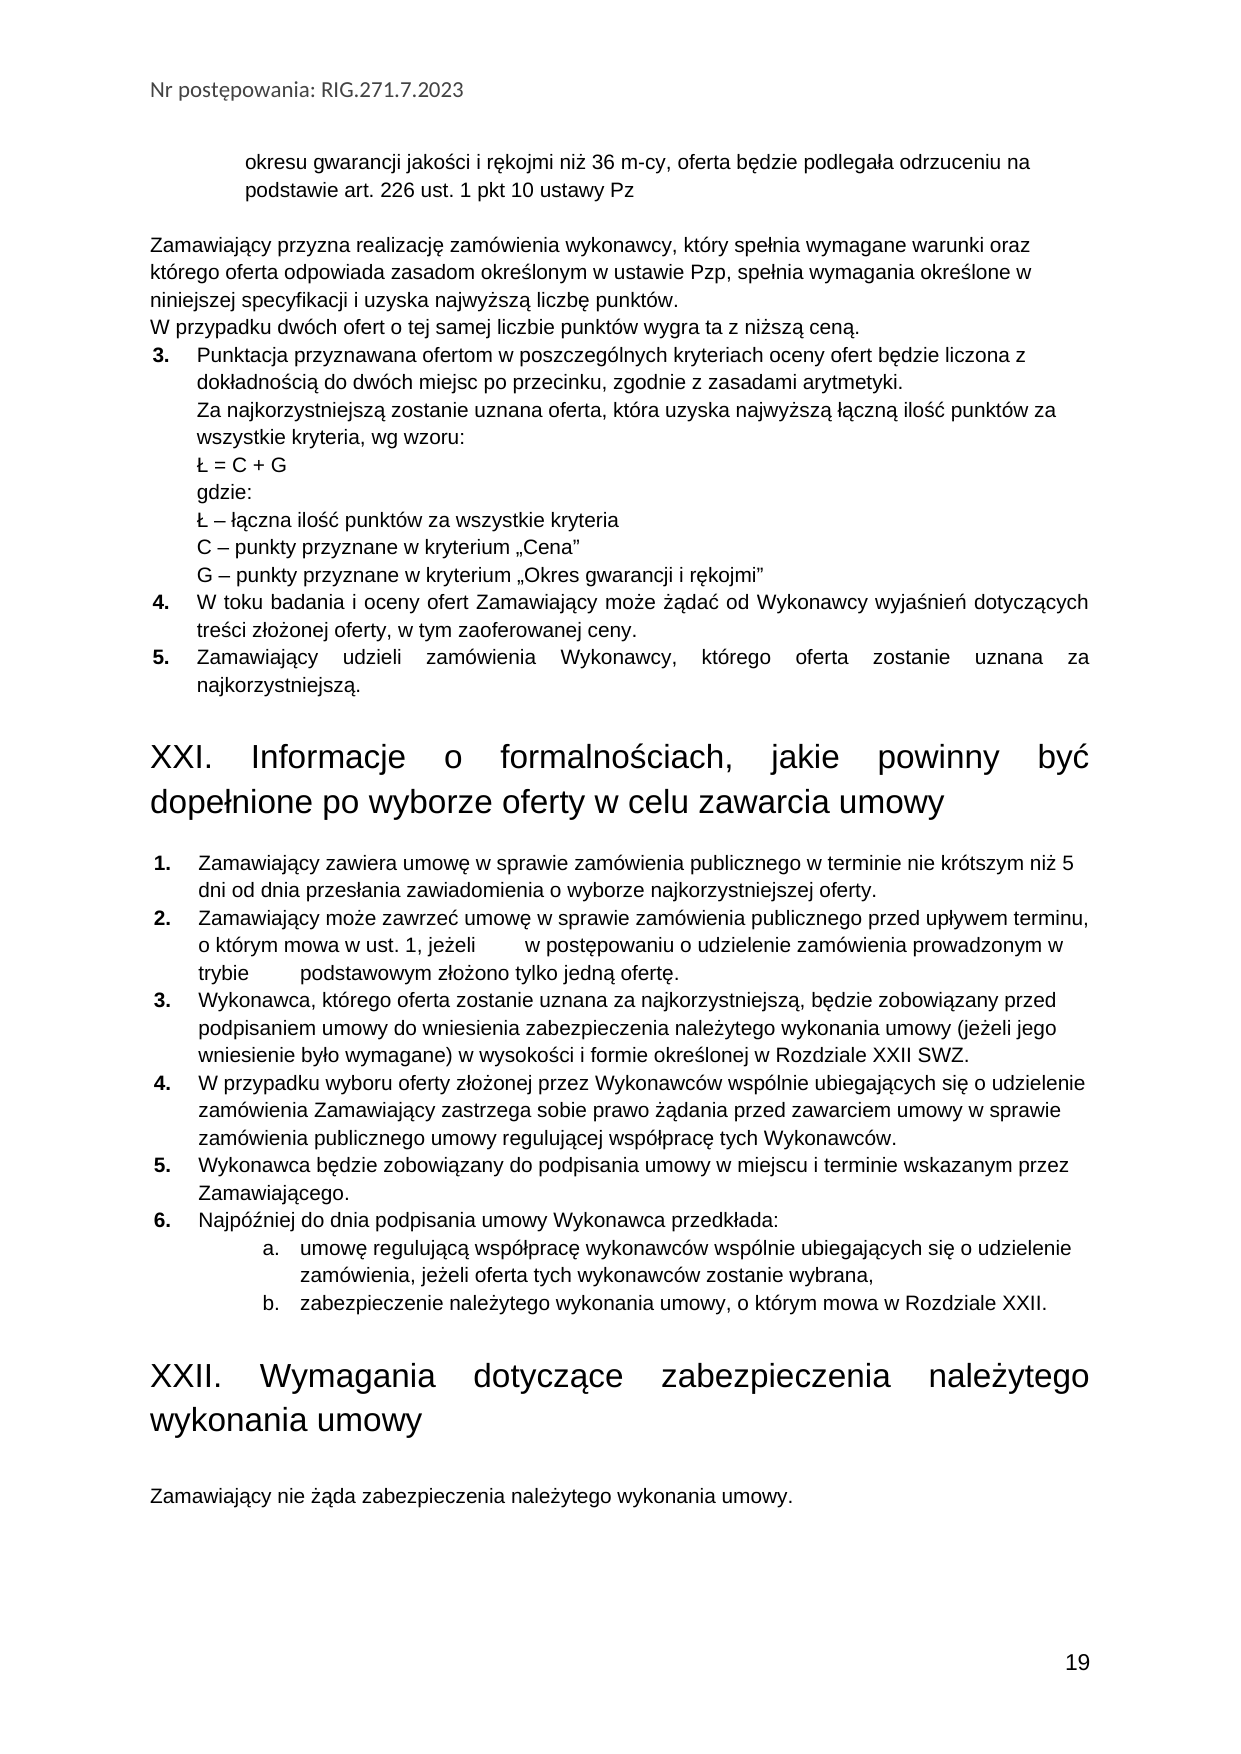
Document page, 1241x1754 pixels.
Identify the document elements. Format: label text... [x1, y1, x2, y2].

text gdzie: [197, 480, 1090, 504]
list umowę regulującą współpracę wykonawców wspólnie ubiegających się o udzielenie zamówienia, jeżeli oferta tych wykonawców zostanie wybrana, [262, 1236, 1090, 1287]
list Zamawiający zawiera umowę w sprawie zamówienia publicznego w terminie nie krótszym niż 5 dni od dnia przesłania zawiadomienia o wyborze najkorzystniejszej oferty. [154, 851, 1090, 902]
text Ł = C + G [197, 452, 1090, 476]
list Zamawiający może zawrzeć umowę w sprawie zamówienia publicznego przed upływem terminu, o którym mowa w ust. 1, jeżeli w postępowaniu o udzielenie zamówienia prowadzonym w trybie podstawowym złożono tylko jedną ofertę. [154, 906, 1090, 985]
subtitle XXII. Wymagania dotyczące zabezpieczenia należytego wykonania umowy [150, 1356, 1090, 1438]
text Za najkorzystniejszą zostanie uznana oferta, która uzyska najwyższą łączną ilość punktów za wszystkie kryteria, wg wzoru: [197, 397, 1090, 449]
text Ł – łączna ilość punktów za wszystkie kryteria [197, 507, 1090, 531]
list Wykonawca będzie zobowiązany do podpisania umowy w miejscu i terminie wskazanym przez Zamawiającego. [154, 1153, 1090, 1205]
list Najpóźniej do dnia podpisania umowy Wykonawca przedkłada: [154, 1208, 1090, 1232]
text G – punkty przyznane w kryterium „Okres gwarancji i rękojmi” [197, 562, 1090, 586]
text W przypadku dwóch ofert o tej samej liczbie punktów wygra ta z niższą ceną. [150, 315, 1090, 339]
text Zamawiający nie żąda zabezpieczenia należytego wykonania umowy. [150, 1484, 1090, 1508]
subtitle XXI. Informacje o formalnościach, jakie powinny być dopełnione po wyborze oferty w celu zawarcia umowy [150, 737, 1090, 820]
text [245, 150, 1090, 201]
text C – punkty przyznane w kryterium „Cena” [197, 535, 1090, 559]
list zabezpieczenie należytego wykonania umowy, o którym mowa w Rozdziale XXII. [262, 1291, 1090, 1315]
list Wykonawca, którego oferta zostanie uznana za najkorzystniejszą, będzie zobowiązany przed podpisaniem umowy do wniesienia zabezpieczenia należytego wykonania umowy (jeżeli jego wniesienie było wymagane) w wysokości i formie określonej w Rozdziale XXII SWZ. [154, 988, 1090, 1067]
list Punktacja przyznawana ofertom w poszczególnych kryteriach oceny ofert będzie liczona z dokładnością do dwóch miejsc po przecinku, zgodnie z zasadami arytmetyki. [152, 342, 1090, 394]
list Zamawiający udzieli zamówienia Wykonawcy, którego oferta zostanie uznana za najkorzystniejszą. [152, 645, 1090, 696]
text Zamawiający przyzna realizację zamówienia wykonawcy, który spełnia wymagane warunki oraz którego oferta odpowiada zasadom określonym w ustawie Pzp, spełnia wymagania określone w niniejszej specyfikacji i uzyska najwyższą liczbę punktów. [150, 232, 1090, 311]
list W toku badania i oceny ofert Zamawiający może żądać od Wykonawcy wyjaśnień dotyczących treści złożonej oferty, w tym zaoferowanej ceny. [152, 590, 1090, 641]
list W przypadku wyboru oferty złożonej przez Wykonawców wspólnie ubiegających się o udzielenie zamówienia Zamawiający zastrzega sobie prawo żądania przed zawarciem umowy w sprawie zamówienia publicznego umowy regulującej współpracę tych Wykonawców. [154, 1071, 1090, 1150]
